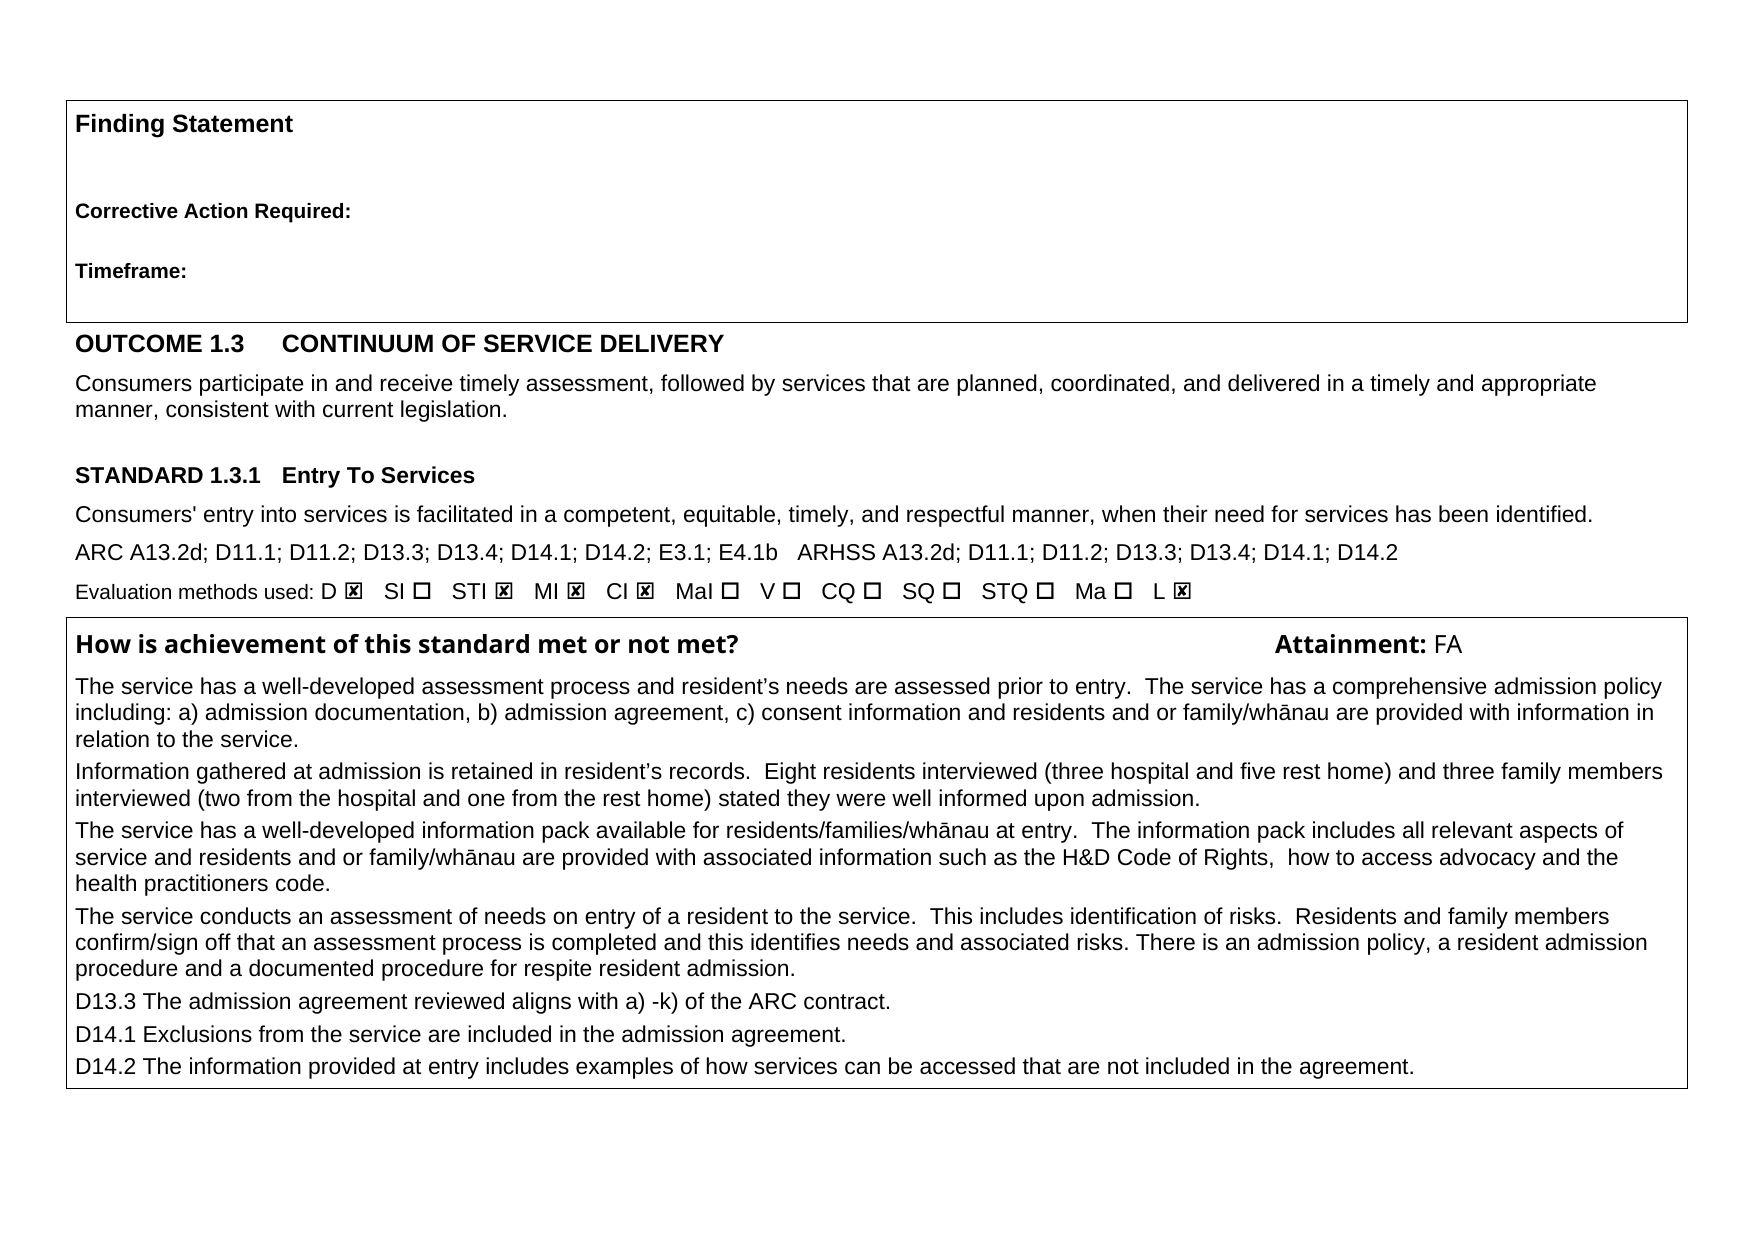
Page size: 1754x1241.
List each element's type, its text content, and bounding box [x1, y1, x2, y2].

text The service conducts an assessment of needs on entry of a resident to the service. This includes identification of risks. Residents and family members confirm/sign off that an assessment process is completed and this identifies needs and associated risks. There is an admission policy, a resident admission procedure and a documented procedure for respite resident admission. [67, 893, 1687, 978]
text How is achievement of this standard met or not met? Attainment: FA [67, 618, 1687, 661]
text Corrective Action Required: [75, 199, 1679, 223]
text D13.3 The admission agreement reviewed aligns with a) -k) of the ARC contract. [67, 978, 1687, 1011]
text Information gathered at admission is retained in resident’s records. Eight residents interviewed (three hospital and five rest home) and three family members interviewed (two from the hospital and one from the rest home) stated they were well informed upon admission. [67, 749, 1687, 808]
text Timeframe: [67, 250, 1687, 283]
text STANDARD 1.3.1 Entry To Services [75, 462, 1679, 488]
text OUTCOME 1.3 CONTINUUM OF SERVICE DELIVERY [75, 329, 1679, 358]
text Evaluation methods used: D SI STI MI CI MaI V CQ SQ STQ Ma L [75, 578, 1679, 604]
text Consumers' entry into services is facilitated in a competent, equitable, timely, and respectful manner, when their need for services has been identified. [75, 501, 1679, 527]
text ARC A13.2d; D11.1; D11.2; D13.3; D13.4; D14.1; D14.2; E3.1; E4.1b ARHSS A13.2d; D11.1; D11.2; D13.3; D13.4; D14.1; D14.2 [75, 539, 1679, 566]
text The service has a well-developed assessment process and resident’s needs are assessed prior to entry. The service has a comprehensive admission policy including: a) admission documentation, b) admission agreement, c) consent information and residents and or family/whānau are provided with information in relation to the service. [67, 664, 1687, 749]
text D14.1 Exclusions from the service are included in the admission agreement. [67, 1011, 1687, 1044]
text Finding Statement [67, 101, 1687, 138]
text D14.2 The information provided at entry includes examples of how services can be accessed that are not included in the agreement. [67, 1044, 1687, 1088]
text Consumers participate in and receive timely assessment, followed by services that are planned, coordinated, and delivered in a timely and appropriate manner, consistent with current legislation. [75, 370, 1679, 423]
text The service has a well-developed information pack available for residents/families/whānau at entry. The information pack includes all relevant aspects of service and residents and or family/whānau are provided with associated information such as the H&D Code of Rights, how to access advocacy and the health practitioners code. [67, 808, 1687, 893]
